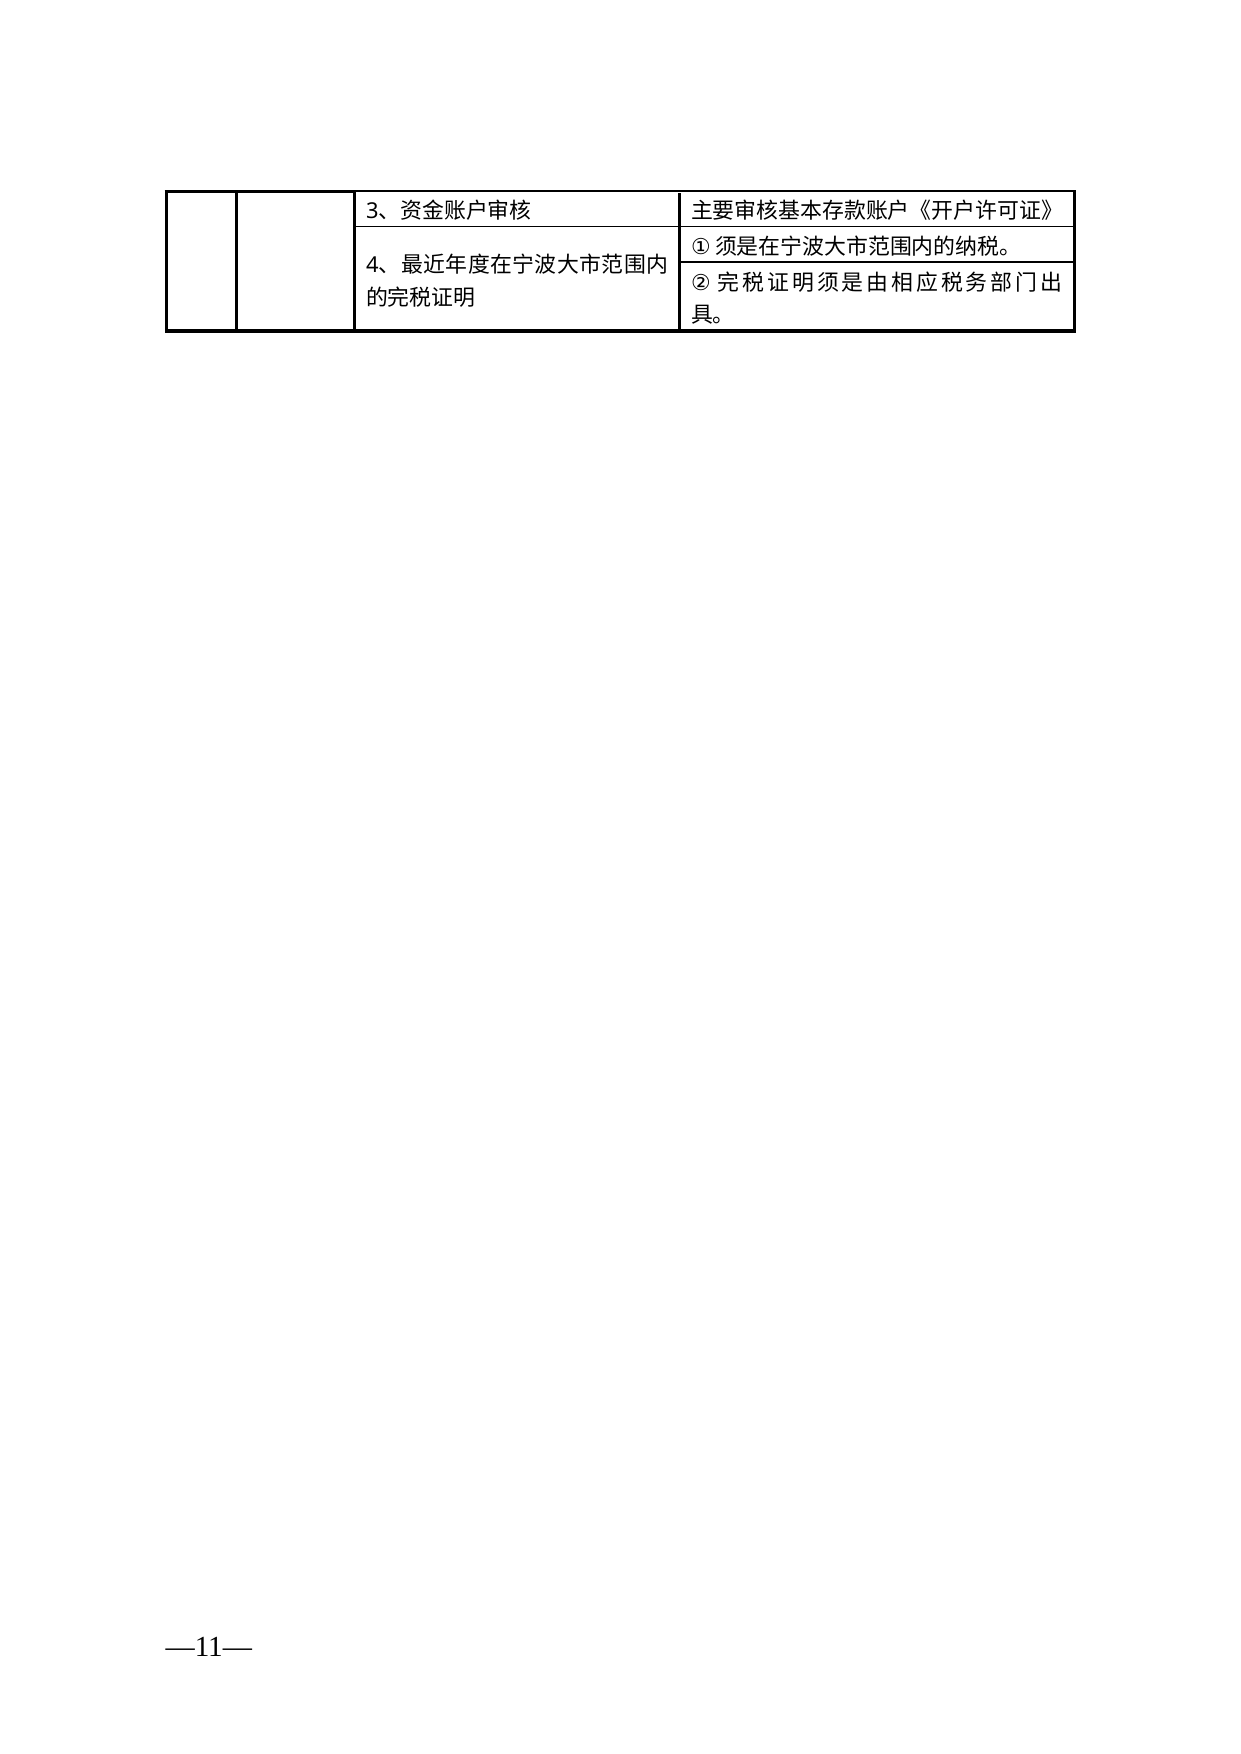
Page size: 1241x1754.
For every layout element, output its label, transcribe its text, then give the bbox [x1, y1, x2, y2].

table_cell ②完税证明须是由相应税务部门出具。 [681, 263, 1073, 329]
table_cell 4、最近年度在宁波大市范围内的完税证明 [356, 227, 678, 329]
table_cell ①须是在宁波大市范围内的纳税。 [681, 227, 1073, 261]
table_cell 主要审核基本存款账户《开户许可证》 [680, 192, 1073, 226]
table_cell 3、资金账户审核 [356, 192, 679, 226]
